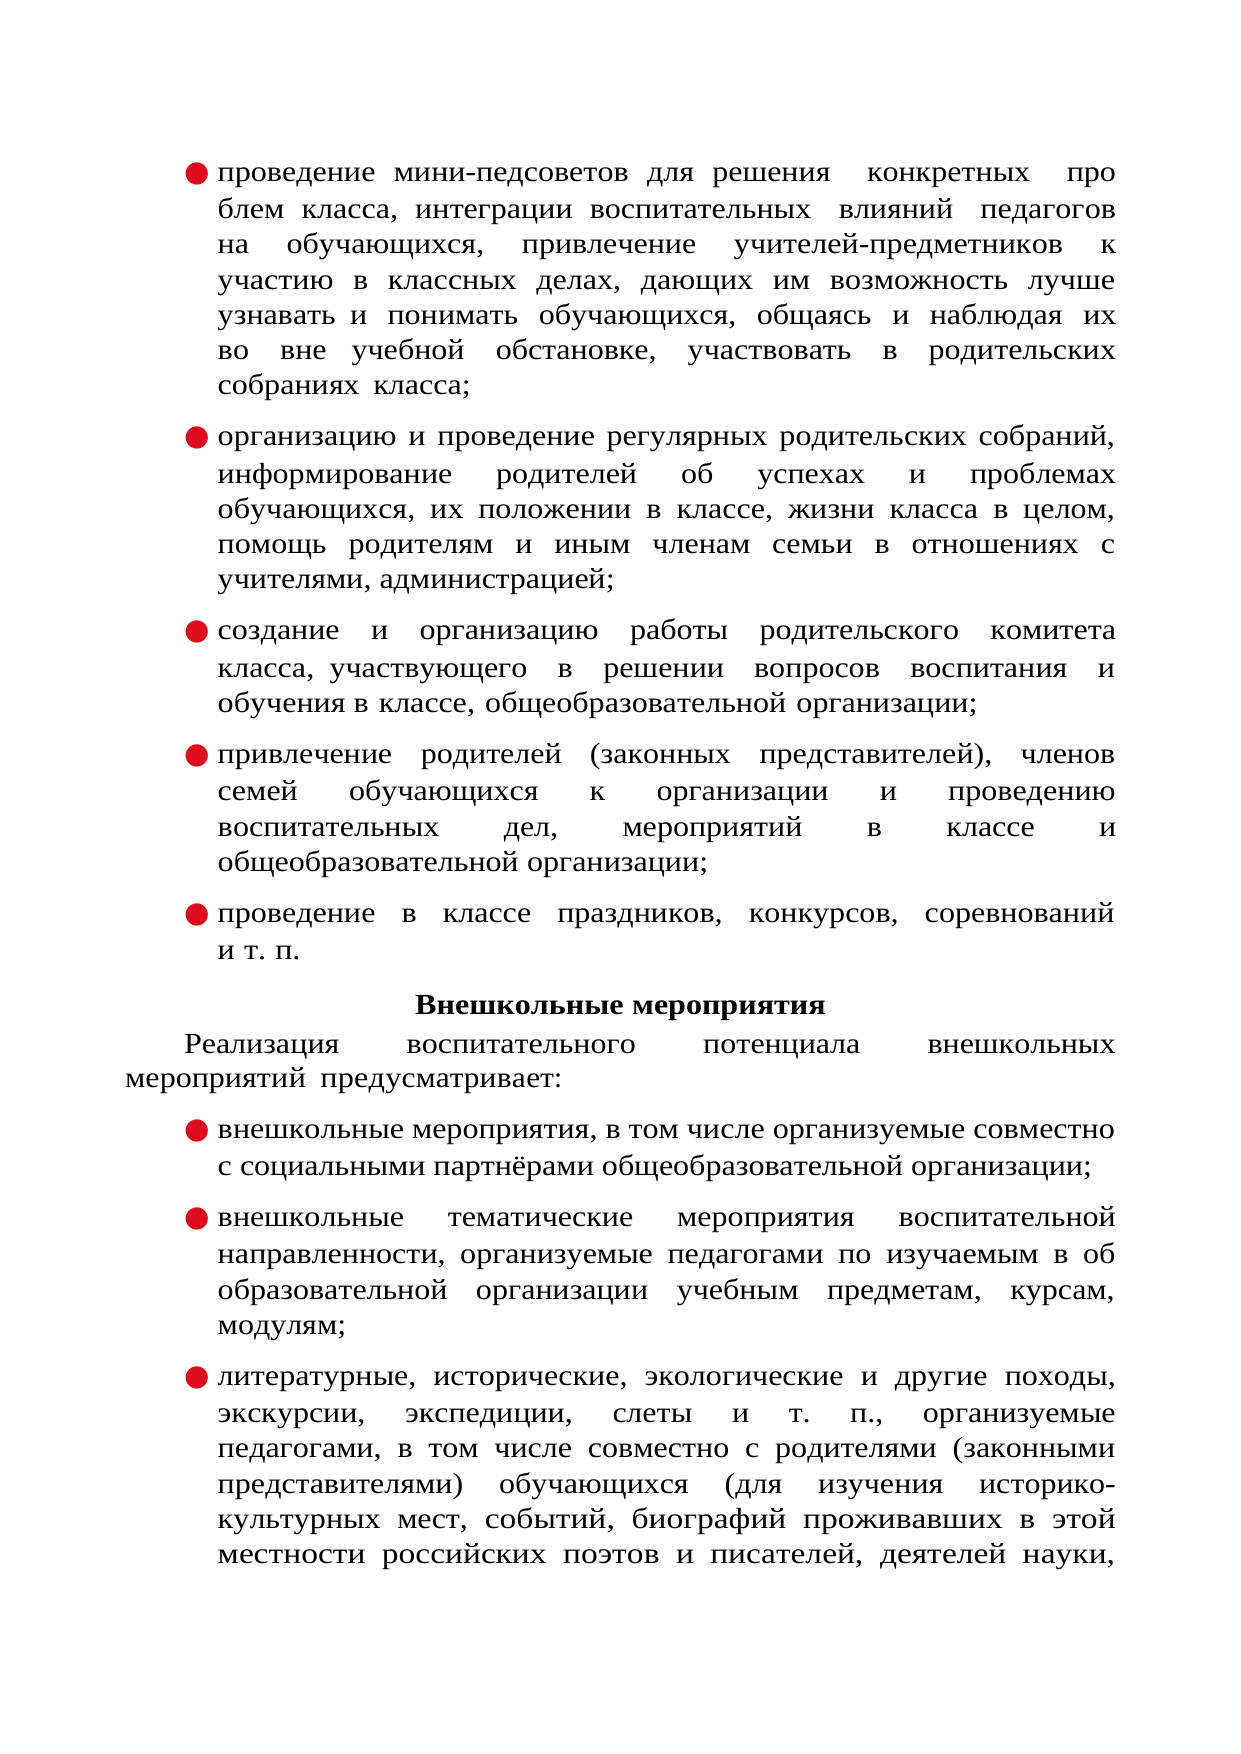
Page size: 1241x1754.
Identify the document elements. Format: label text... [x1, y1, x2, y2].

list организацию и проведение регулярных родительских собраний, информирование родителей об успехах и проблемах обучающихся, их положении в классе, жизни класса в целом, помощь родителям и иным членам семьи в отношениях с учителями, администрацией; [184, 414, 1116, 595]
subtitle Внешкольные мероприятия [113, 987, 1128, 1021]
list проведение в классе праздников, конкурсов, соревнований и т. п. [184, 891, 1116, 966]
list привлечение родителей (законных представителей), членов семей обучающихся к организации и проведению воспитательных дел, мероприятий в классе и общеобразовательной организации; [184, 732, 1116, 877]
text Реализация воспитательного потенциала внешкольных мероприятий предусматривает: [125, 1026, 1116, 1093]
list проведение мини-педсоветов для решения конкретных про блем класса, интеграции воспитательных влияний педагогов на обучающихся, привлечение учителей-предметников к участию в классных делах, дающих им возможность лучше узнавать и понимать обучающихся, общаясь и наблюдая их во вне учебной обстановке, участвовать в родительских собраниях класса; [184, 150, 1116, 401]
list создание и организацию работы родительского комитета класса, участвующего в решении вопросов воспитания и обучения в классе, общеобразовательной организации; [184, 608, 1116, 719]
list внешкольные тематические мероприятия воспитательной направленности, организуемые педагогами по изучаемым в об образовательной организации учебным предметам, курсам, модулям; [184, 1195, 1116, 1341]
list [184, 1354, 1116, 1570]
list внешкольные мероприятия, в том числе организуемые совместно с социальными партнёрами общеобразовательной организации; [184, 1107, 1115, 1182]
